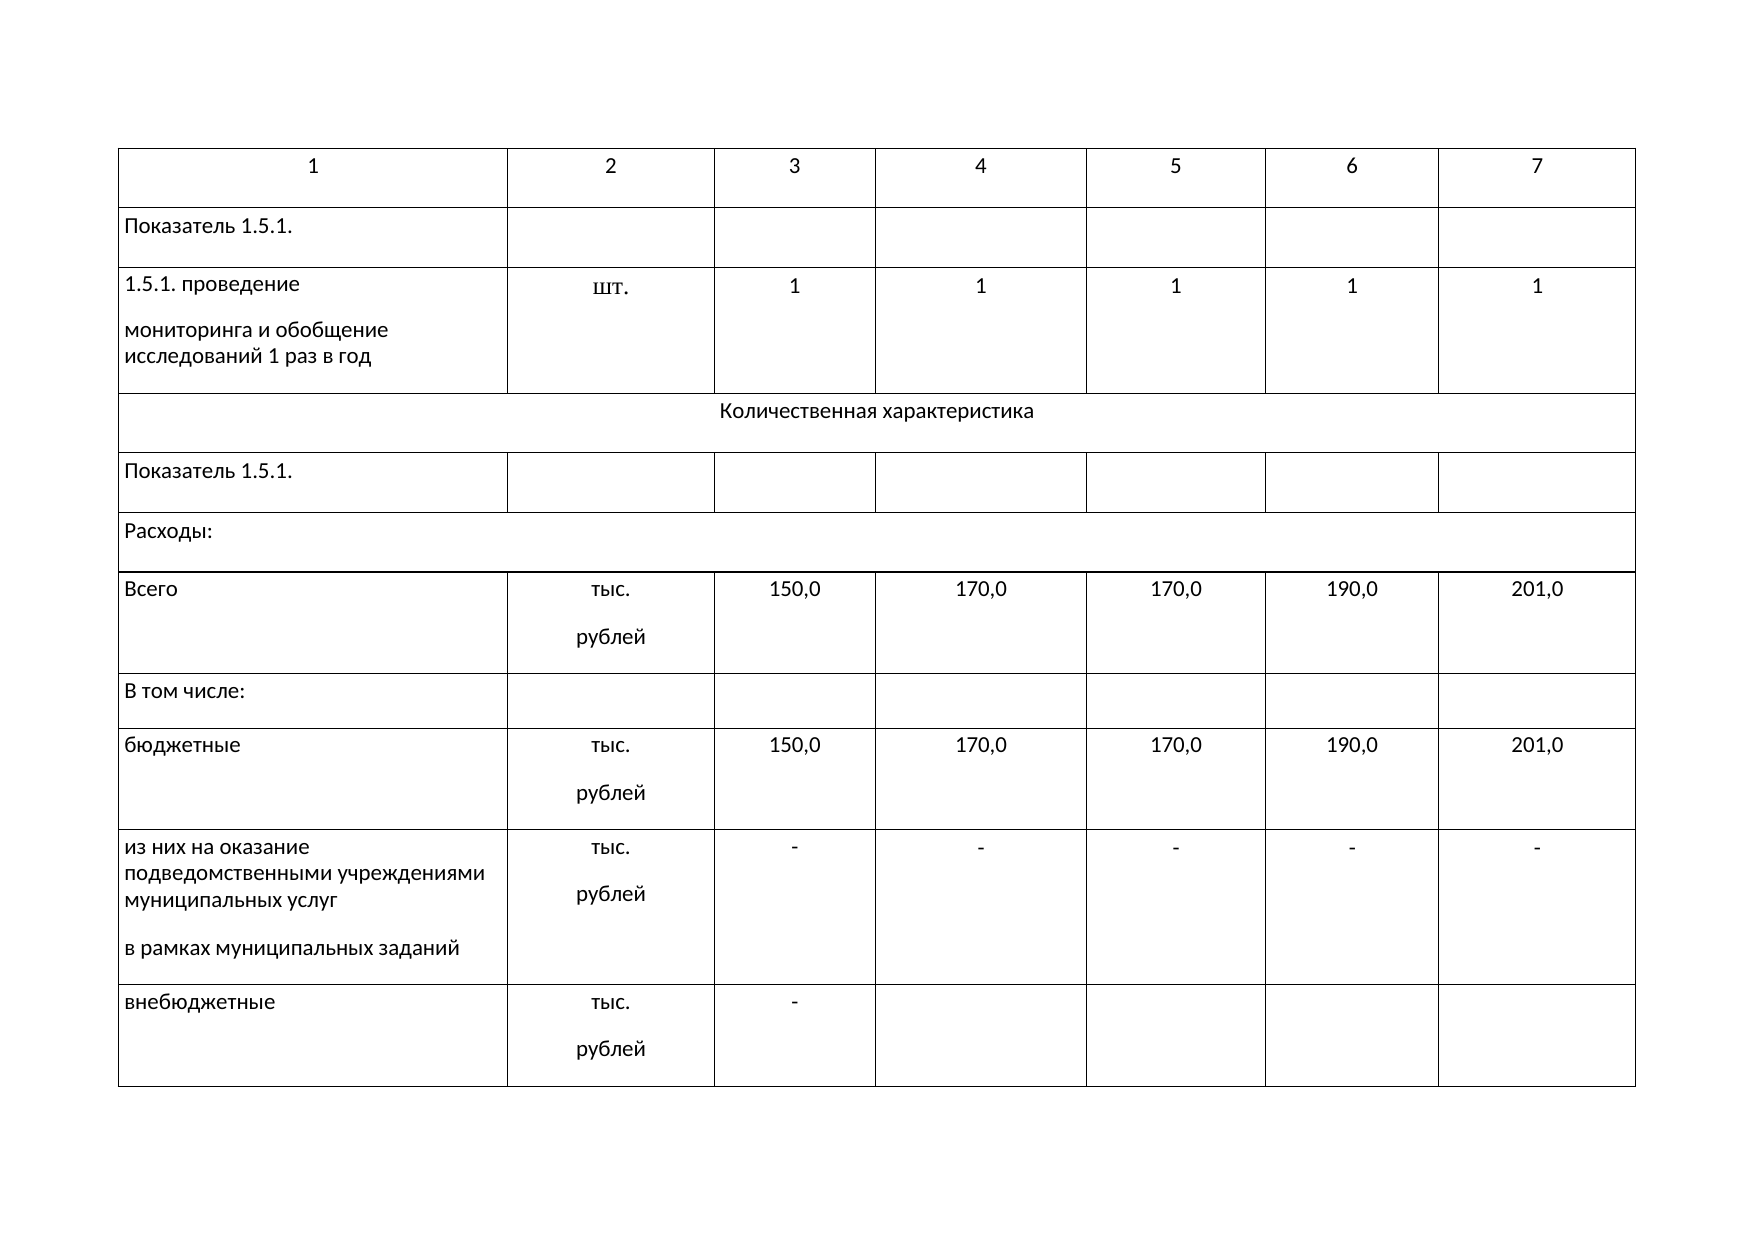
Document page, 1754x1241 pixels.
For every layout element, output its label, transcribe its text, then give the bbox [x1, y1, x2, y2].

table_cell 190,0 [1266, 573, 1438, 673]
table_cell 170,0 [876, 573, 1086, 673]
table_cell [1087, 208, 1265, 267]
table_cell 190,0 [1266, 729, 1438, 829]
table_cell [1266, 985, 1438, 1086]
table_cell тыс. рублей [508, 573, 714, 673]
table_cell [1266, 453, 1438, 512]
table_cell 170,0 [876, 729, 1086, 829]
table_cell Всего [119, 573, 507, 673]
table_header 7 [1439, 149, 1635, 207]
table_cell В том числе: [119, 674, 507, 727]
table_cell [1087, 985, 1265, 1086]
table_cell 201,0 [1439, 573, 1635, 673]
table_cell [508, 208, 714, 267]
table_cell - [715, 985, 875, 1086]
table_cell - [1087, 830, 1265, 984]
table_cell [1266, 208, 1438, 267]
table_cell 1.5.1. проведение мониторинга и обобщение исследований 1 раз в год [119, 268, 507, 393]
table_cell [1439, 208, 1635, 267]
table_cell 170,0 [1087, 729, 1265, 829]
table_cell внебюджетные [119, 985, 507, 1086]
table_header 5 [1087, 149, 1265, 207]
table_cell тыс. рублей [508, 729, 714, 829]
table_cell тыс. рублей [508, 985, 714, 1086]
table_cell [508, 453, 714, 512]
table_cell [1439, 985, 1635, 1086]
table_header 3 [715, 149, 875, 207]
table_cell 1 [715, 268, 875, 393]
table_cell 150,0 [715, 729, 875, 829]
table_cell [715, 208, 875, 267]
table_cell - [715, 830, 875, 984]
table_cell [1087, 674, 1265, 727]
table_cell тыс. рублей [508, 830, 714, 984]
table_cell [1266, 674, 1438, 727]
table_cell [1439, 674, 1635, 727]
table_cell Количественная характеристика [119, 394, 1635, 452]
table_cell [876, 674, 1086, 727]
table_header 2 [508, 149, 714, 207]
table_cell 1 [1439, 268, 1635, 393]
table_cell 1 [1266, 268, 1438, 393]
table_cell бюджетные [119, 729, 507, 829]
table_cell Показатель 1.5.1. [119, 208, 507, 267]
table_cell Показатель 1.5.1. [119, 453, 507, 512]
table_cell [508, 674, 714, 727]
table_header 4 [876, 149, 1086, 207]
table_cell - [1266, 830, 1438, 984]
table_cell [715, 453, 875, 512]
table_cell 1 [876, 268, 1086, 393]
table_cell - [1439, 830, 1635, 984]
table_cell [876, 985, 1086, 1086]
table_cell [1087, 453, 1265, 512]
table_cell - [876, 830, 1086, 984]
table_cell из них на оказание подведомственными учреждениями муниципальных услуг в рамках муниципальных заданий [119, 830, 507, 984]
table_cell 150,0 [715, 573, 875, 673]
table_cell 1 [1087, 268, 1265, 393]
table_cell 201,0 [1439, 729, 1635, 829]
table_cell [715, 674, 875, 727]
table_header 1 [119, 149, 507, 207]
table_cell шт. [508, 268, 714, 393]
table_header 6 [1266, 149, 1438, 207]
table_cell [1439, 453, 1635, 512]
table_cell [876, 208, 1086, 267]
table_cell Расходы: [119, 513, 1635, 571]
table_cell [876, 453, 1086, 512]
table_cell 170,0 [1087, 573, 1265, 673]
